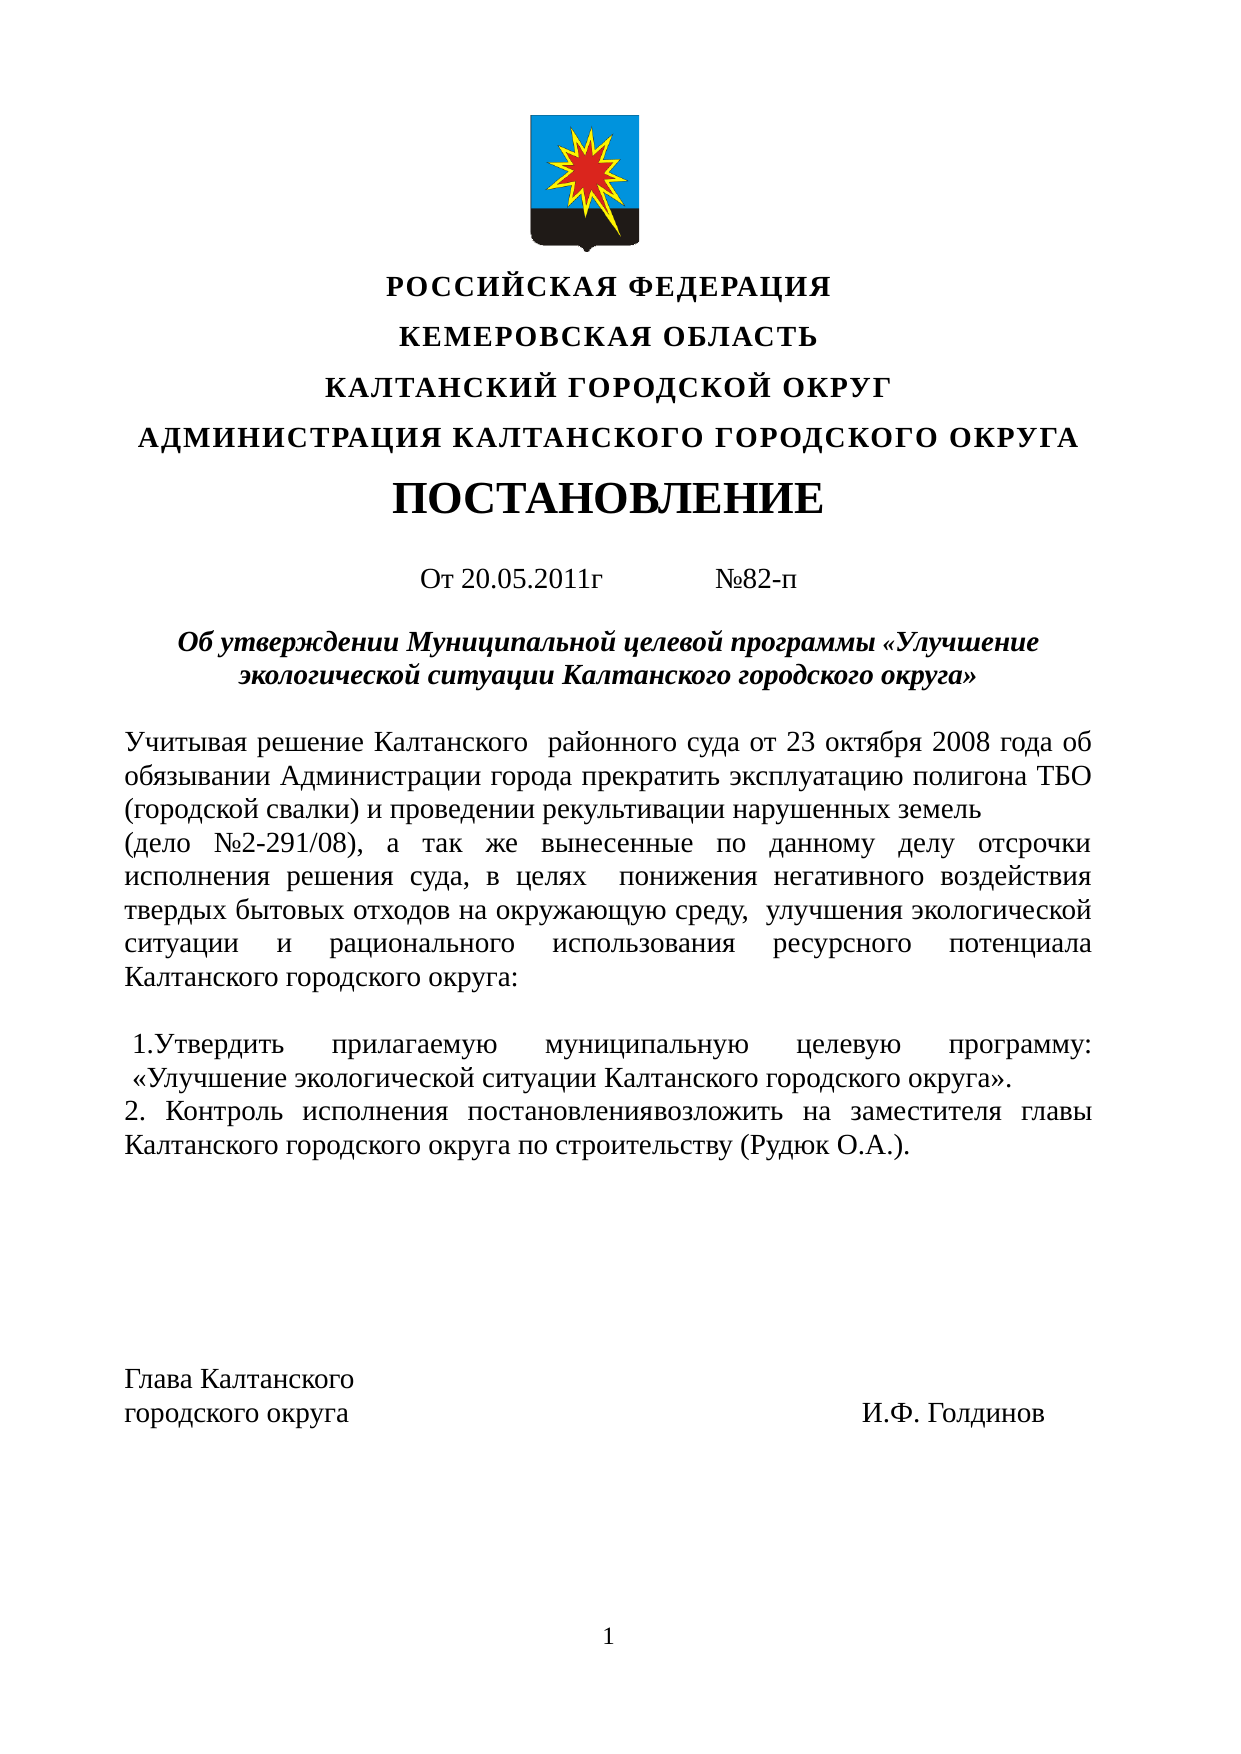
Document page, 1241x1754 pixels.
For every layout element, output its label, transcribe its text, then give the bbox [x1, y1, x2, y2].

text (дело №2-291/08), а так же вынесенные по данному делу отсрочки исполнения решения суда, в целях понижения негативного воздействия твердых бытовых отходов на окружающую среду, улучшения экологической ситуации и рационального использования ресурсного потенциала Калтанского городского округа: [124, 825, 1093, 993]
text Об утверждении Муниципальной целевой программы «Улучшение экологической ситуации Калтанского городского округа» [124, 624, 1093, 691]
text АДМИНИСТРАЦИЯ КАЛТАНСКОГО ГОРОДСКОГО ОКРУГА [124, 420, 1093, 453]
picture [530, 131, 640, 252]
text городского округа И.Ф. Голдинов [124, 1395, 1093, 1429]
text От 20.05.2011г №82-п [124, 561, 1093, 595]
text ПОСТАНОВЛЕНИЕ [124, 470, 1093, 523]
text КАЛТАНСКИЙ ГОРОДСКОЙ ОКРУГ [124, 370, 1093, 403]
text КЕМЕРОВСКАЯ ОБЛАСТЬ [124, 319, 1093, 353]
text Глава Калтанского [124, 1362, 1093, 1395]
text РОССИЙСКАЯ ФЕДЕРАЦИЯ [124, 269, 1093, 303]
text 1.Утвердить прилагаемую муниципальную целевую программу: «Улучшение экологической ситуации Калтанского городского округа». [132, 1026, 1093, 1093]
text 2. Контроль исполнения постановлениявозложить на заместителя главы Калтанского городского округа по строительству (Рудюк О.А.). [124, 1093, 1093, 1160]
text Учитывая решение Калтанского районного суда от 23 октября 2008 года об обязывании Администрации города прекратить эксплуатацию полигона ТБО (городской свалки) и проведении рекультивации нарушенных земель [124, 724, 1093, 825]
